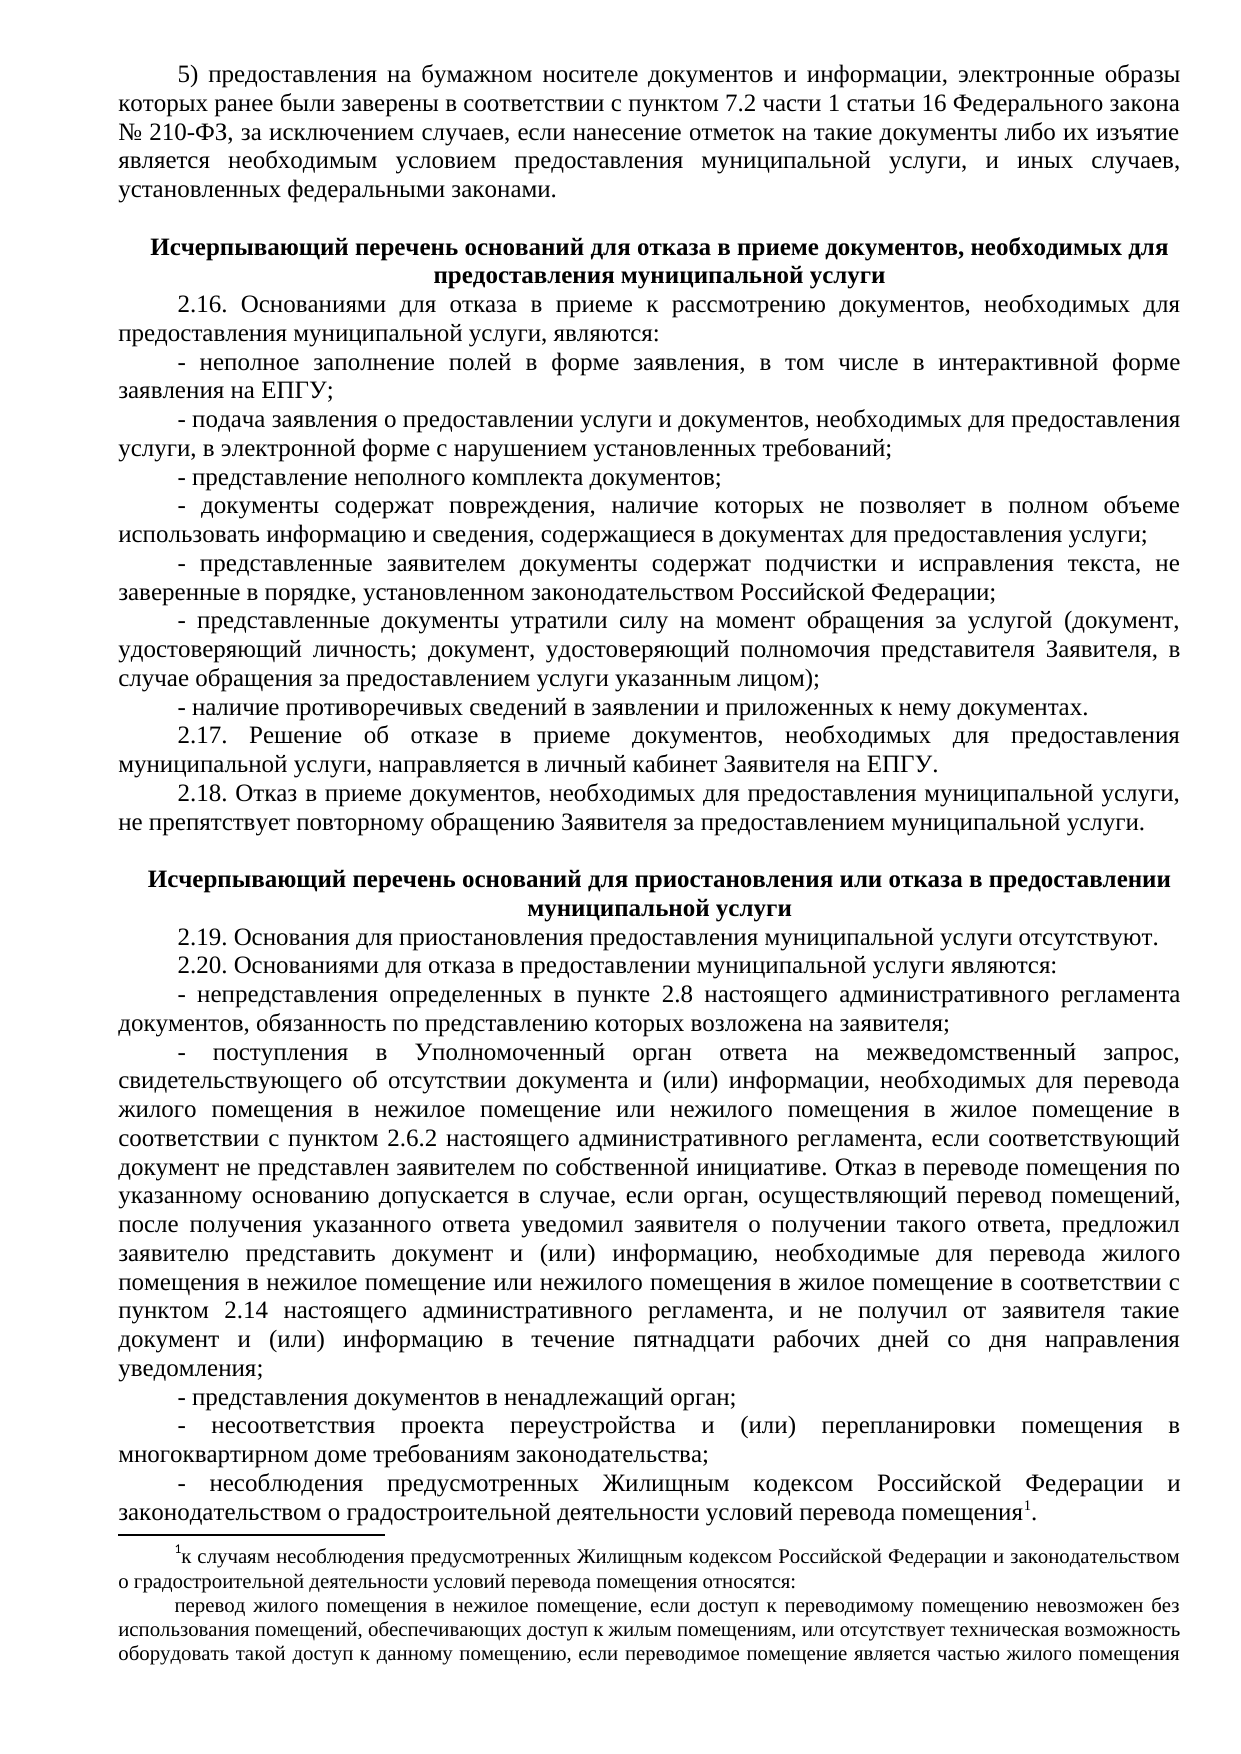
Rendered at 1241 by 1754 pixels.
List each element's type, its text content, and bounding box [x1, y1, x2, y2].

text - подача заявления о предоставлении услуги и документов, необходимых для предоставления услуги, в электронной форме с нарушением установленных требований; [118, 404, 1181, 462]
text - наличие противоречивых сведений в заявлении и приложенных к нему документах. [118, 692, 1181, 720]
text - документы содержат повреждения, наличие которых не позволяет в полном объеме использовать информацию и сведения, содержащиеся в документах для предоставления услуги; [118, 490, 1181, 548]
text - непредставления определенных в пункте 2.8 настоящего административного регламента документов, обязанность по представлению которых возложена на заявителя; [118, 979, 1181, 1037]
subtitle Исчерпывающий перечень оснований для приостановления или отказа в предоставлении муниципальной услуги [138, 864, 1181, 922]
subtitle Исчерпывающий перечень оснований для отказа в приеме документов, необходимых для предоставления муниципальной услуги [138, 232, 1181, 289]
text - представление неполного комплекта документов; [118, 462, 1181, 490]
text 2.16. Основаниями для отказа в приеме к рассмотрению документов, необходимых для предоставления муниципальной услуги, являются: [118, 289, 1181, 347]
text - несоблюдения предусмотренных Жилищным кодексом Российской Федерации и законодательством о градостроительной деятельности условий перевода помещения. [118, 1468, 1181, 1525]
text - несоответствия проекта переустройства и (или) перепланировки помещения в многоквартирном доме требованиям законодательства; [118, 1410, 1181, 1468]
text - представления документов в ненадлежащий орган; [118, 1382, 1181, 1410]
text 2.17. Решение об отказе в приеме документов, необходимых для предоставления муниципальной услуги, направляется в личный кабинет Заявителя на ЕПГУ. [118, 720, 1181, 778]
text 2.18. Отказ в приеме документов, необходимых для предоставления муниципальной услуги, не препятствует повторному обращению Заявителя за предоставлением муниципальной услуги. [118, 778, 1181, 835]
text 2.20. Основаниями для отказа в предоставлении муниципальной услуги являются: [118, 950, 1181, 979]
text 2.19. Основания для приостановления предоставления муниципальной услуги отсутствуют. [118, 922, 1181, 950]
text - поступления в Уполномоченный орган ответа на межведомственный запрос, свидетельствующего об отсутствии документа и (или) информации, необходимых для перевода жилого помещения в нежилое помещение или нежилого помещения в жилое помещение в соответствии с пунктом 2.6.2 настоящего административного регламента, если соответствующий документ не представлен заявителем по собственной инициативе. Отказ в переводе помещения по указанному основанию допускается в случае, если орган, осуществляющий перевод помещений, после получения указанного ответа уведомил заявителя о получении такого ответа, предложил заявителю представить документ и (или) информацию, необходимые для перевода жилого помещения в нежилое помещение или нежилого помещения в жилое помещение в соответствии с пунктом 2.14 настоящего административного регламента, и не получил от заявителя такие документ и (или) информацию в течение пятнадцати рабочих дней со дня направления уведомления; [118, 1037, 1181, 1382]
text 5) предоставления на бумажном носителе документов и информации, электронные образы которых ранее были заверены в соответствии с пунктом 7.2 части 1 статьи 16 Федерального закона № 210-ФЗ, за исключением случаев, если нанесение отметок на такие документы либо их изъятие является необходимым условием предоставления муниципальной услуги, и иных случаев, установленных федеральными законами. [118, 59, 1181, 203]
text - неполное заполнение полей в форме заявления, в том числе в интерактивной форме заявления на ЕПГУ; [118, 347, 1181, 404]
text - представленные документы утратили силу на момент обращения за услугой (документ, удостоверяющий личность; документ, удостоверяющий полномочия представителя Заявителя, в случае обращения за предоставлением услуги указанным лицом); [118, 605, 1181, 692]
text - представленные заявителем документы содержат подчистки и исправления текста, не заверенные в порядке, установленном законодательством Российской Федерации; [118, 548, 1181, 605]
